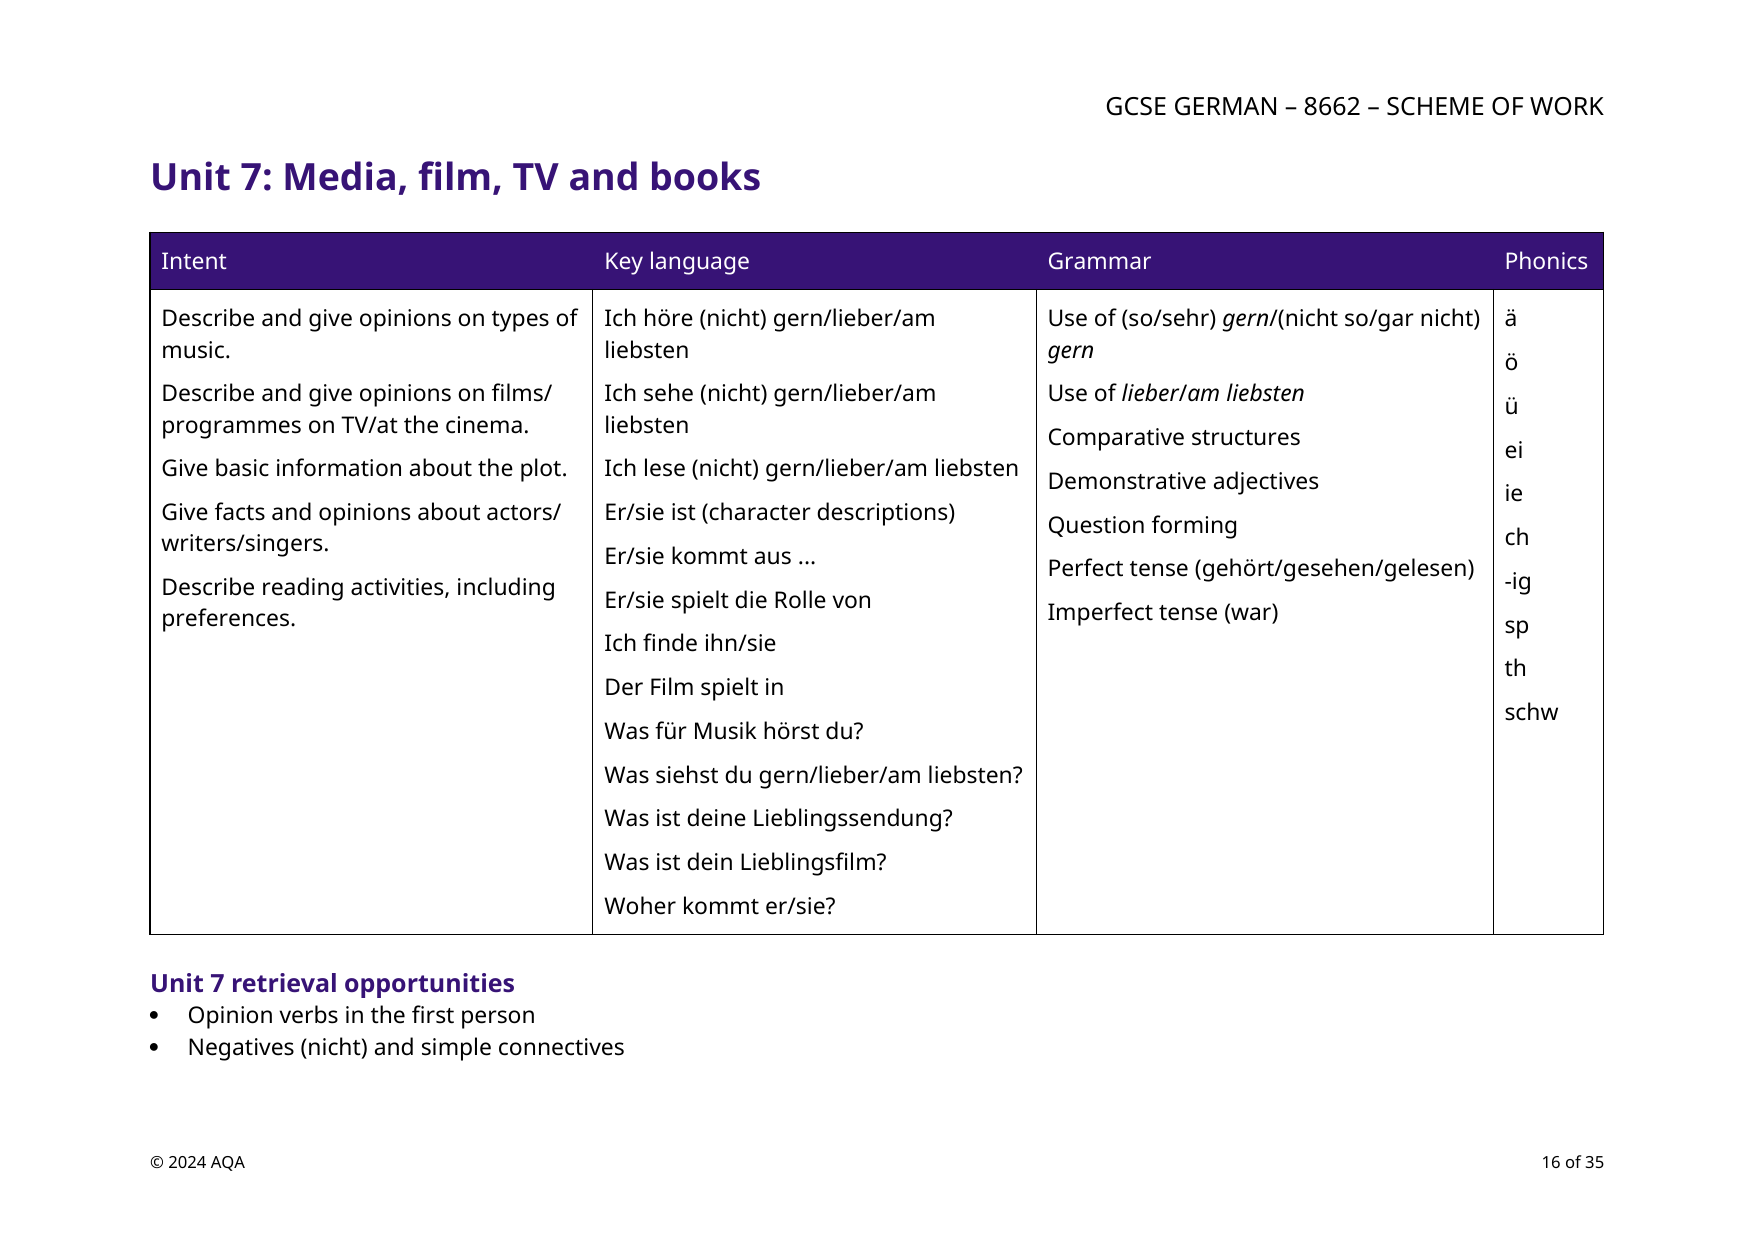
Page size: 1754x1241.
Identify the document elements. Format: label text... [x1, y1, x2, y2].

list Negatives (nicht) and simple connectives [150, 1031, 1604, 1062]
list Opinion verbs in the first person [150, 999, 1604, 1031]
table_header Intent [151, 233, 593, 289]
table_cell Describe and give opinions on types of music. Describe and give opinions on films/ programmes on TV/at the cinema. Give basic information about the plot. Give facts and opinions about actors/ writers/singers. Describe reading activities, including preferences. [151, 290, 592, 934]
table_cell Ich höre (nicht) gern/lieber/am liebsten Ich sehe (nicht) gern/lieber/am liebsten Ich lese (nicht) gern/lieber/am liebsten Er/sie ist (character descriptions) Er/sie kommt aus ... Er/sie spielt die Rolle von Ich finde ihn/sie Der Film spielt in Was für Musik hörst du? Was siehst du gern/lieber/am liebsten? Was ist deine Lieblingssendung? Was ist dein Lieblingsfilm? Woher kommt er/sie? [593, 290, 1036, 934]
text Unit 7: Media, film, TV and books [150, 150, 1604, 201]
table_cell Use of (so/sehr) gern/(nicht so/gar nicht) gern Use of lieber/am liebsten Comparative structures Demonstrative adjectives Question forming Perfect tense (gehört/gesehen/gelesen) Imperfect tense (war) [1037, 290, 1493, 934]
table_header Key language [593, 233, 1036, 289]
table_header Phonics [1493, 233, 1603, 289]
text Unit 7 retrieval opportunities [150, 965, 1604, 999]
table_cell ä ö ü ei ie ch -ig sp th schw [1494, 290, 1603, 934]
table_header Grammar [1036, 233, 1493, 289]
